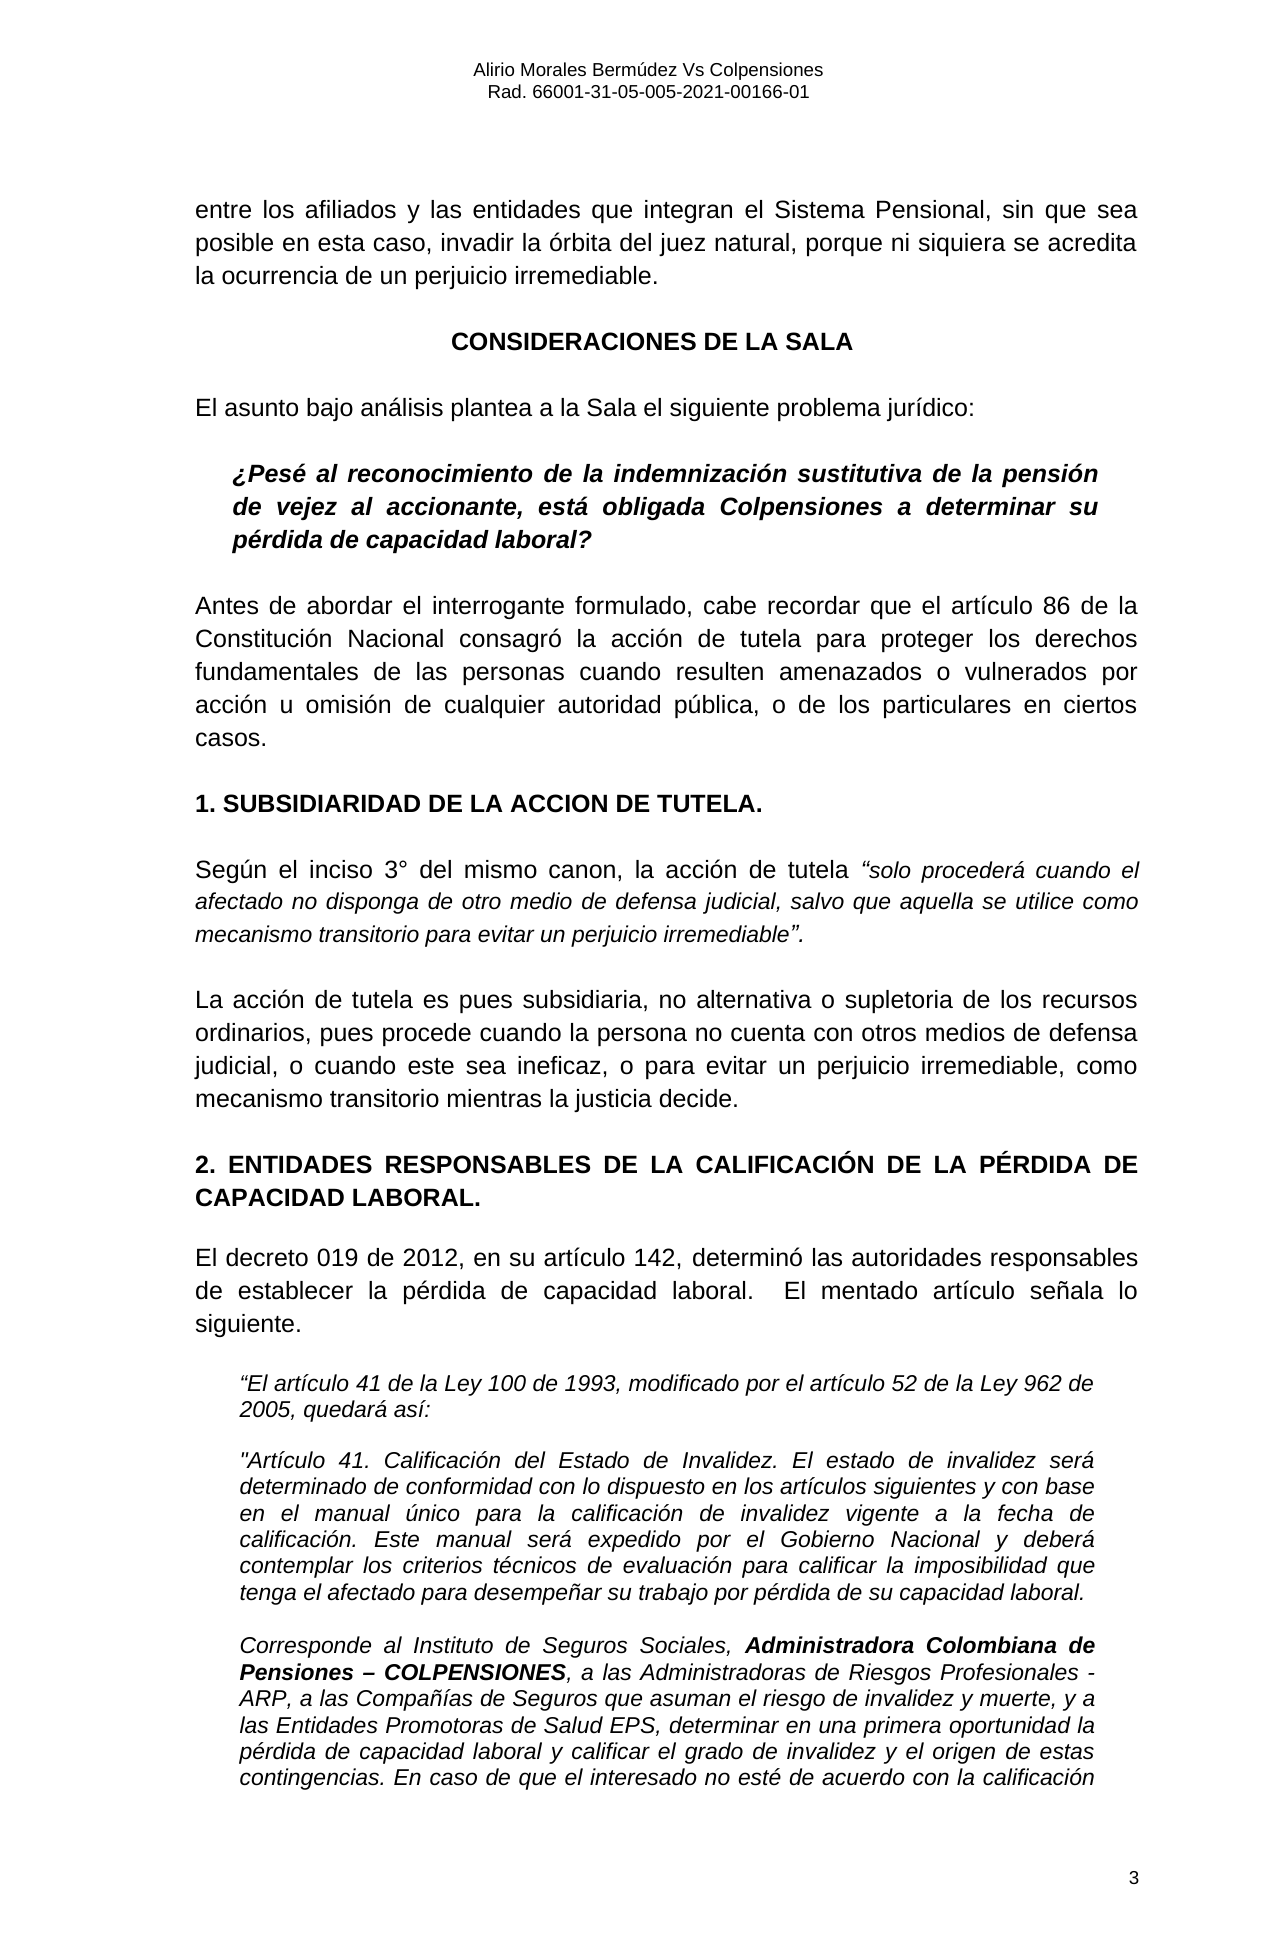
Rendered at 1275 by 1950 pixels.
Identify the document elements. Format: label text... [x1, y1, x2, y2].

text 1. SUBSIDIARIDAD DE LA ACCION DE TUTELA. [195, 789, 1134, 818]
text Según el inciso 3° del mismo canon, la acción de tutela “solo procederá cuando el afectado no disponga de otro medio de defensa judicial, salvo que aquella se utilice como mecanismo transitorio para evitar un perjuicio irremediable”. [195, 855, 1139, 947]
text ¿Pesé al reconocimiento de la indemnización sustitutiva de la pensión de vejez al accionante, está obligada Colpensiones a determinar su pérdida de capacidad laboral? [232, 459, 1099, 554]
text Antes de abordar el interrogante formulado, cabe recordar que el artículo 86 de la Constitución Nacional consagró la acción de tutela para proteger los derechos fundamentales de las personas cuando resulten amenazados o vulnerados por acción u omisión de cualquier autoridad pública, o de los particulares en ciertos casos. [195, 591, 1139, 752]
text “El artículo 41 de la Ley 100 de 1993, modificado por el artículo 52 de la Ley 962 de 2005, quedará así: [239, 1370, 1096, 1423]
text 2. ENTIDADES RESPONSABLES DE LA CALIFICACIÓN DE LA PÉRDIDA DE CAPACIDAD LABORAL. [195, 1150, 1139, 1211]
text El decreto 019 de 2012, en su artículo 142, determinó las autoridades responsables de establecer la pérdida de capacidad laboral. El mentado artículo señala lo siguiente. [195, 1243, 1139, 1338]
text La acción de tutela es pues subsidiaria, no alternativa o supletoria de los recursos ordinarios, pues procede cuando la persona no cuenta con otros medios de defensa judicial, o cuando este sea ineficaz, o para evitar un perjuicio irremediable, como mecanismo transitorio mientras la justicia decide. [195, 984, 1139, 1112]
text "Artículo 41. Calificación del Estado de Invalidez. El estado de invalidez será determinado de conformidad con lo dispuesto en los artículos siguientes y con base en el manual único para la calificación de invalidez vigente a la fecha de calificación. Este manual será expedido por el Gobierno Nacional y deberá contemplar los criterios técnicos de evaluación para calificar la imposibilidad que tenga el afectado para desempeñar su trabajo por pérdida de su capacidad laboral. [239, 1447, 1096, 1605]
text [195, 195, 1139, 290]
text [239, 1632, 1096, 1791]
subtitle CONSIDERACIONES DE LA SALA [195, 327, 1109, 356]
text El asunto bajo análisis plantea a la Sala el siguiente problema jurídico: [195, 393, 1139, 422]
